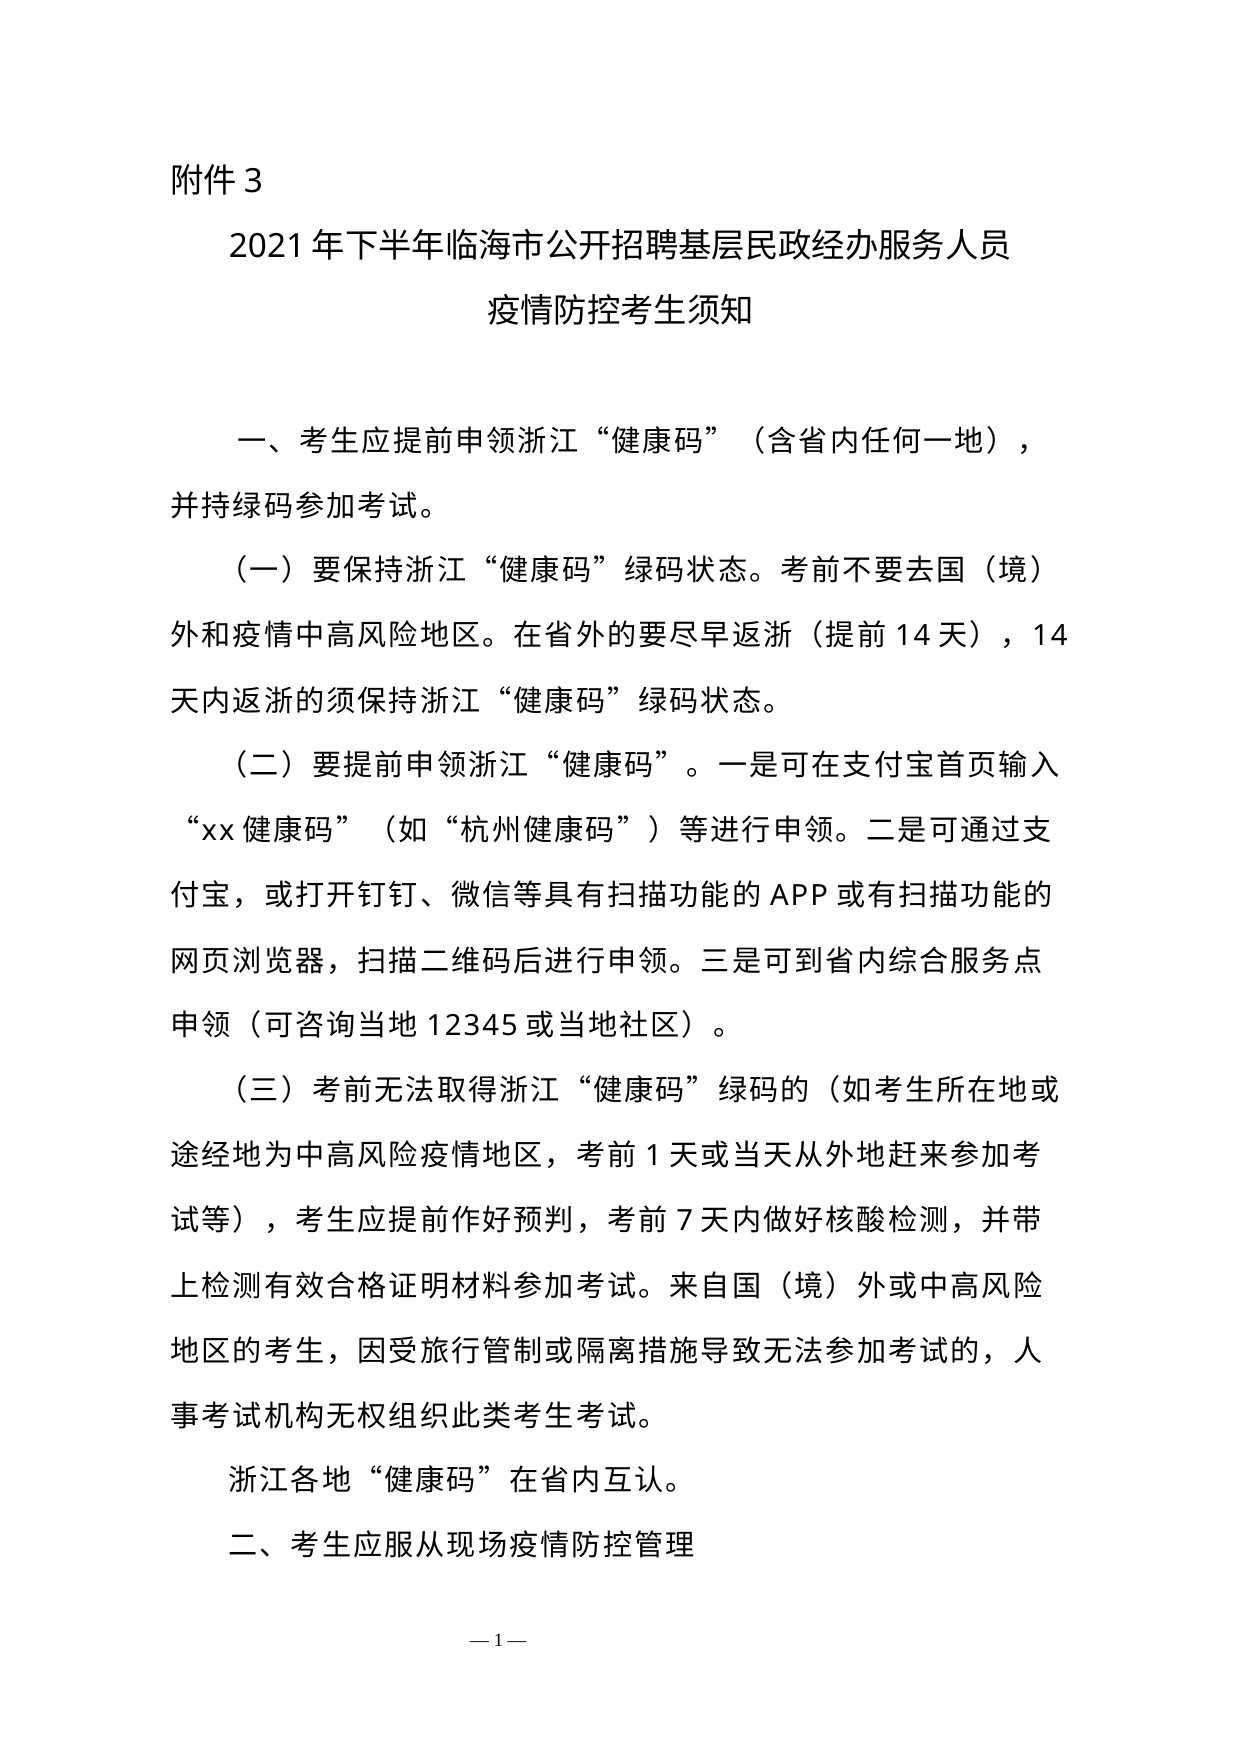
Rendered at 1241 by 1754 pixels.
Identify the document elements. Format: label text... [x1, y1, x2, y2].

text 二、考生应服从现场疫情防控管理 [170, 1511, 1070, 1576]
text 附件3 [170, 146, 1070, 211]
text 2021年下半年临海市公开招聘基层民政经办服务人员 [170, 211, 1070, 276]
text 一、考生应提前申领浙江“健康码”（含省内任何一地），并持绿码参加考试。 [170, 406, 1070, 536]
text （一）要保持浙江“健康码”绿码状态。考前不要去国（境）外和疫情中高风险地区。在省外的要尽早返浙（提前14天），14天内返浙的须保持浙江“健康码”绿码状态。 [170, 536, 1070, 731]
text （二）要提前申领浙江“健康码”。一是可在支付宝首页输入“xx健康码”（如“杭州健康码”）等进行申领。二是可通过支付宝，或打开钉钉、微信等具有扫描功能的APP或有扫描功能的网页浏览器，扫描二维码后进行申领。三是可到省内综合服务点申领（可咨询当地12345或当地社区）。 [170, 731, 1070, 1056]
text 疫情防控考生须知 [170, 276, 1070, 341]
text （三）考前无法取得浙江“健康码”绿码的（如考生所在地或途经地为中高风险疫情地区，考前1天或当天从外地赶来参加考试等），考生应提前作好预判，考前7天内做好核酸检测，并带上检测有效合格证明材料参加考试。来自国（境）外或中高风险地区的考生，因受旅行管制或隔离措施导致无法参加考试的，人事考试机构无权组织此类考生考试。 [170, 1056, 1070, 1446]
text 浙江各地“健康码”在省内互认。 [170, 1446, 1070, 1511]
